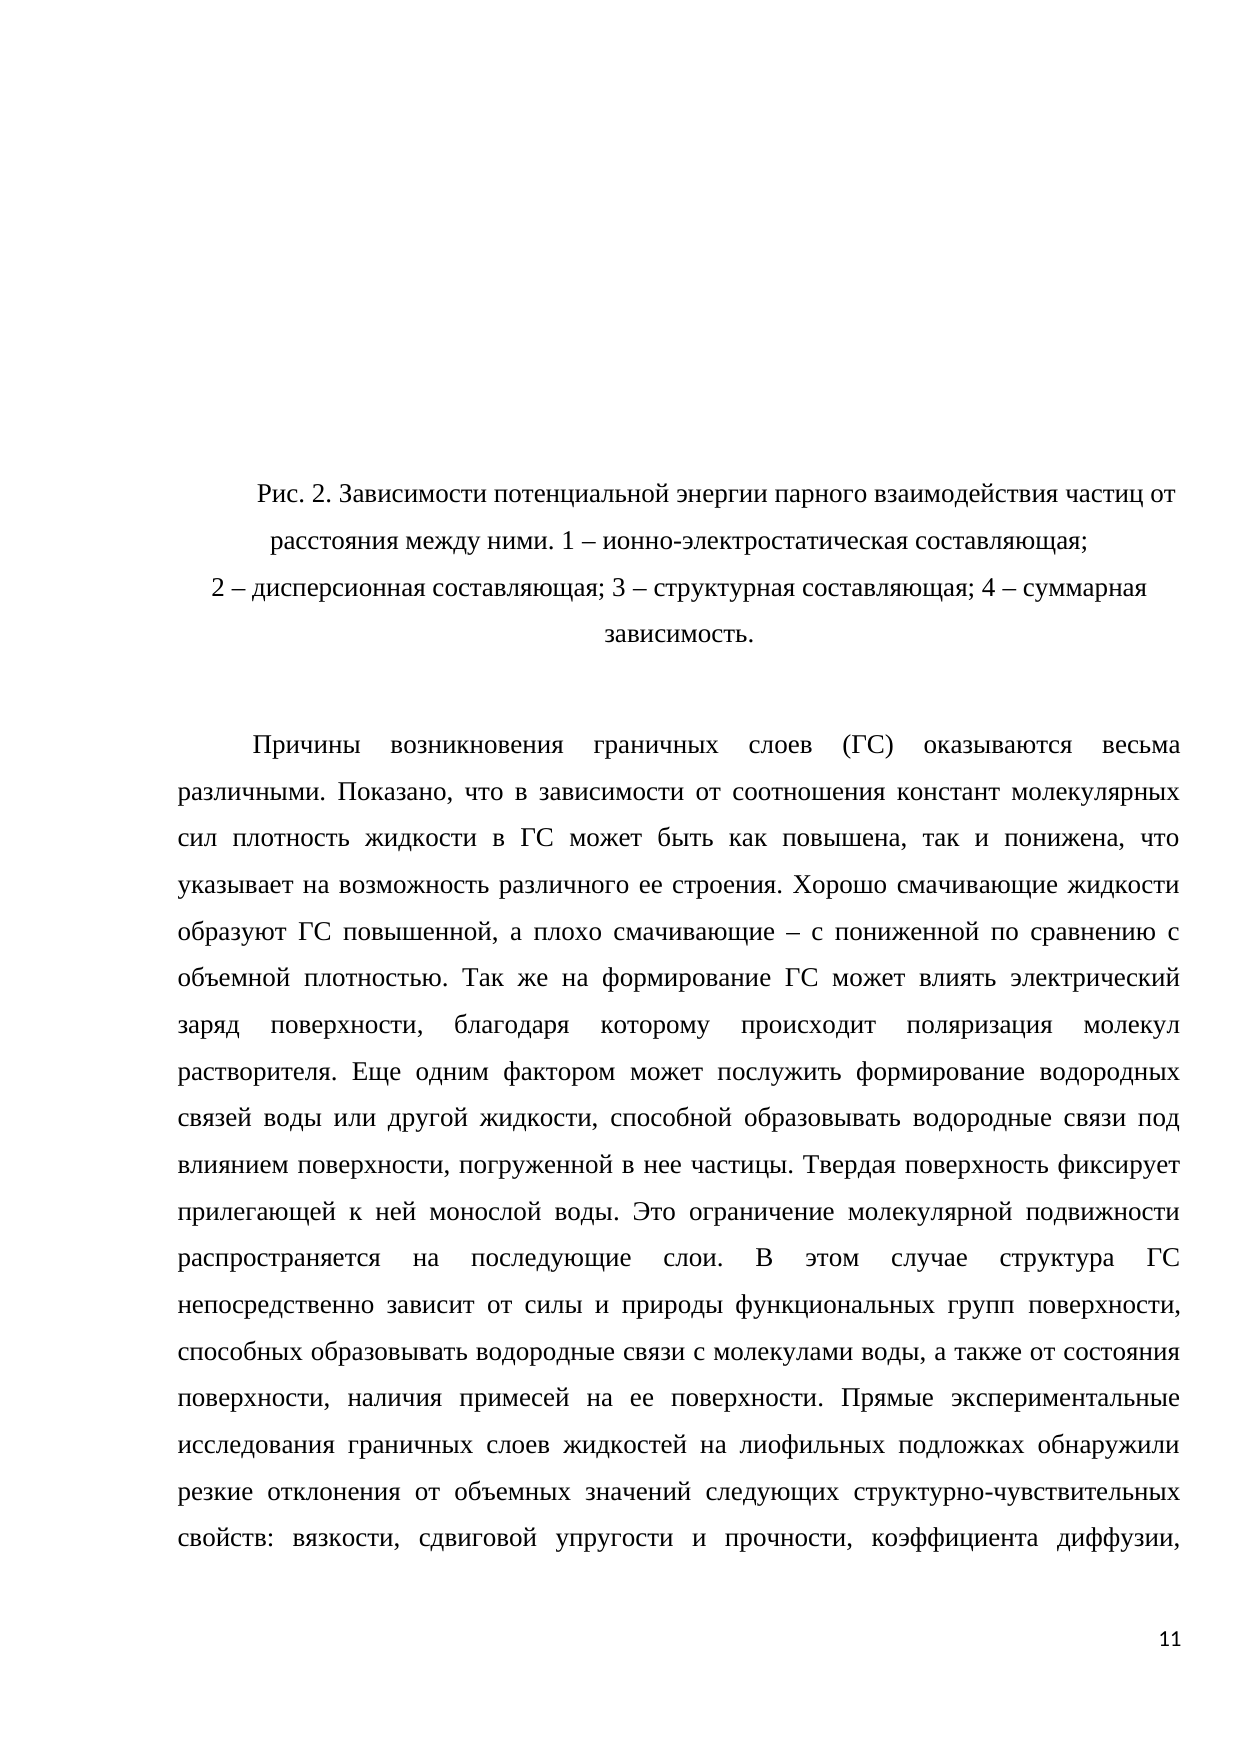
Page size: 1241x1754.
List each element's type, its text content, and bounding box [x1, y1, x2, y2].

list Рис. 2. Зависимости потенциальной энергии парного взаимодействия частиц от расстояния между ними. 1 – ионно-электростатическая составляющая; 2 – дисперсионная составляющая; 3 – структурная составляющая; 4 – суммарная зависимость. [177, 477, 1181, 648]
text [177, 728, 1181, 1552]
